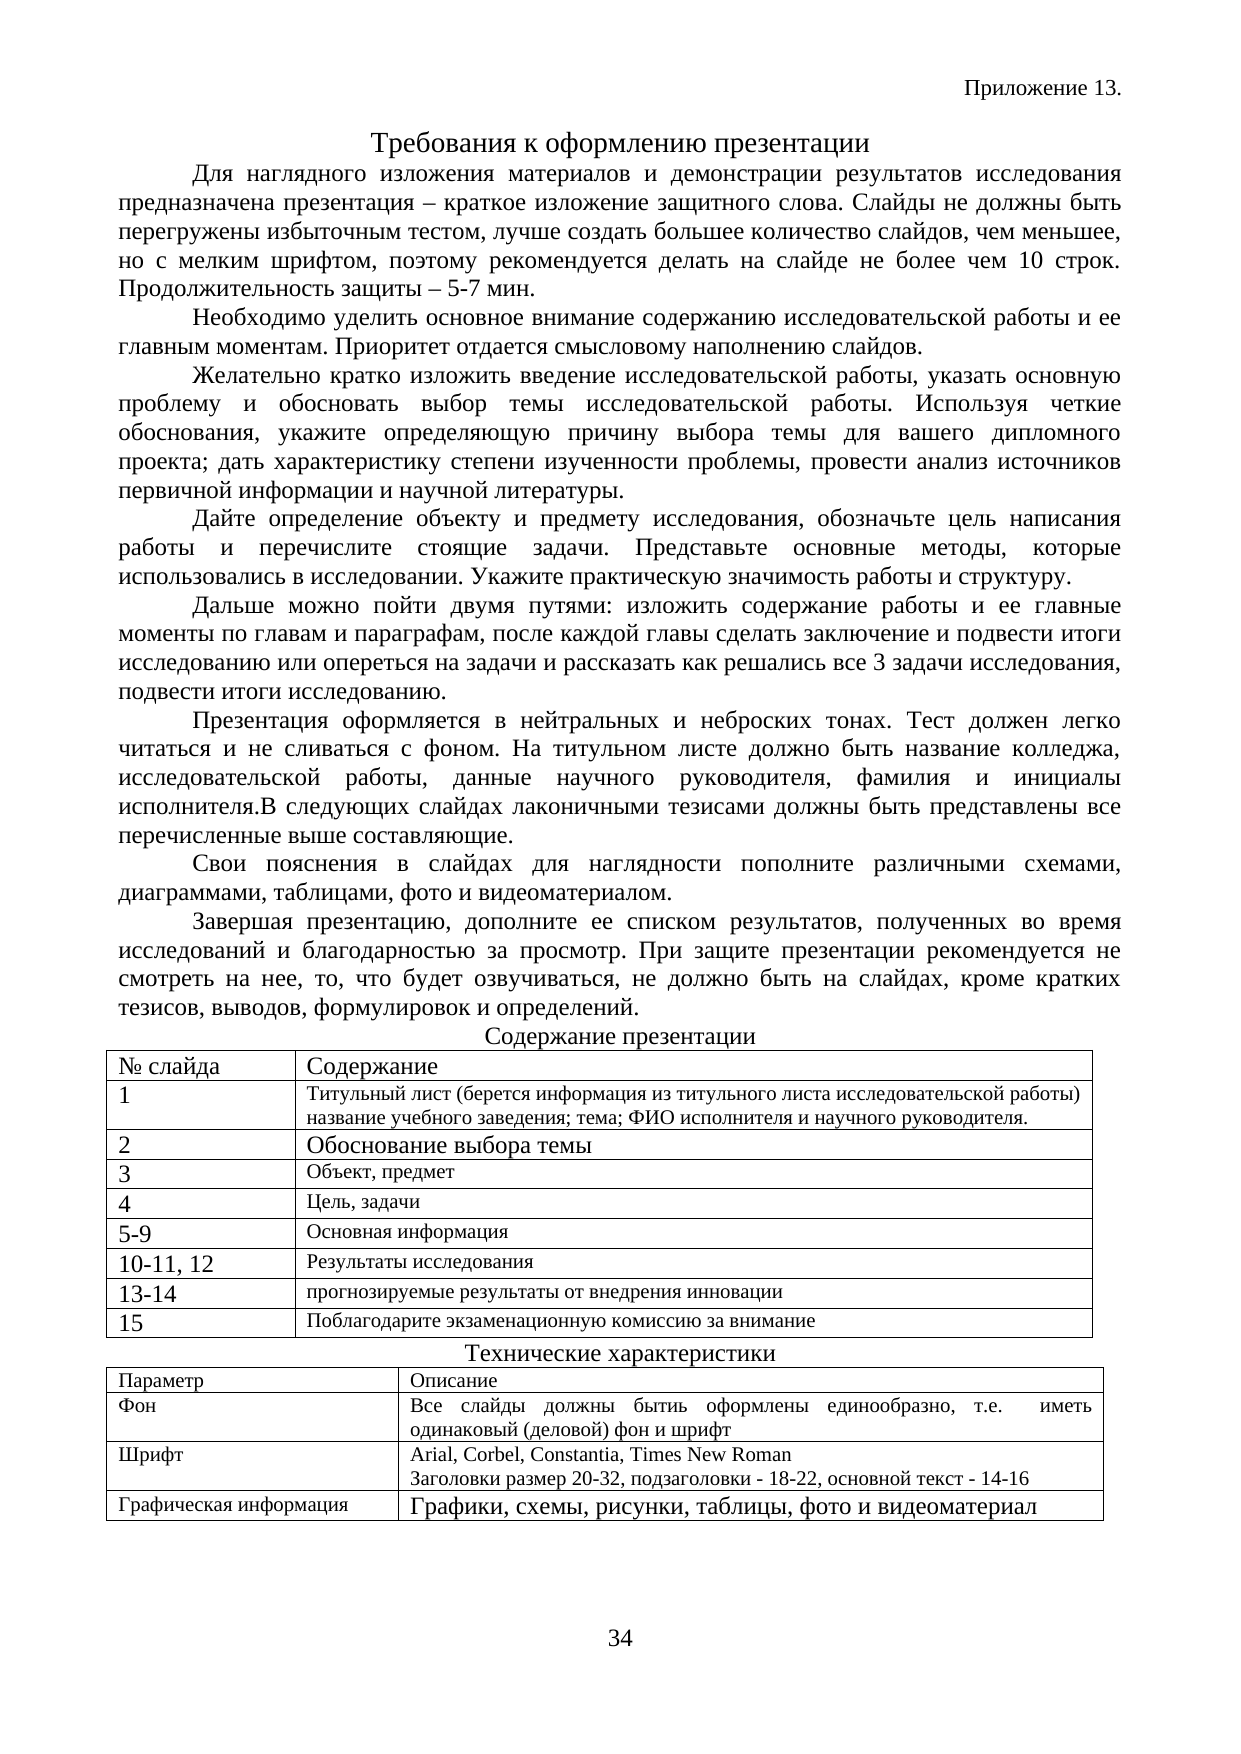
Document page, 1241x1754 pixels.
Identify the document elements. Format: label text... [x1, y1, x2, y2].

table_cell 4 [107, 1189, 295, 1218]
text Свои пояснения в слайдах для наглядности пополните различными схемами, диаграммами, таблицами, фото и видеоматериалом. [118, 848, 1122, 906]
table_cell Фон [107, 1393, 398, 1441]
text Дайте определение объекту и предмету исследования, обозначьте цель написания работы и перечислите стоящие задачи. Представьте основные методы, которые использовались в исследовании. Укажите практическую значимость работы и структуру. [118, 503, 1122, 590]
table_header Параметр [107, 1368, 398, 1392]
table_cell 5-9 [107, 1219, 295, 1248]
table_cell 3 [107, 1160, 295, 1188]
table_cell 15 [107, 1309, 295, 1337]
table_cell Результаты исследования [296, 1249, 1092, 1278]
text Необходимо уделить основное внимание содержанию исследовательской работы и ее главным моментам. Приоритет отдается смысловому наполнению слайдов. [118, 302, 1122, 360]
table_cell 10-11, 12 [107, 1249, 295, 1278]
table_cell прогнозируемые результаты от внедрения инновации [296, 1279, 1092, 1307]
text Для наглядного изложения материалов и демонстрации результатов исследования предназначена презентация – краткое изложение защитного слова. Слайды не должны быть перегружены избыточным тестом, лучше создать большее количество слайдов, чем меньшее, но с мелким шрифтом, поэтому рекомендуется делать на слайде не более чем 10 строк. Продолжительность защиты – 5-7 мин. [118, 158, 1122, 302]
table_cell Цель, задачи [296, 1189, 1092, 1218]
text Требования к оформлению презентации [118, 125, 1122, 158]
text Приложение 13. [118, 74, 1122, 100]
table_cell Графики, схемы, рисунки, таблицы, фото и видеоматериал [399, 1491, 1103, 1520]
table_cell Основная информация [296, 1219, 1092, 1248]
table_cell 13-14 [107, 1279, 295, 1307]
table_header Описание [399, 1368, 1103, 1392]
text Дальше можно пойти двумя путями: изложить содержание работы и ее главные моменты по главам и параграфам, после каждой главы сделать заключение и подвести итоги исследованию или опереться на задачи и рассказать как решались все 3 задачи исследования, подвести итоги исследованию. [118, 590, 1122, 705]
table_cell Графическая информация [107, 1491, 398, 1520]
table_cell Обоснование выбора темы [296, 1130, 1092, 1158]
table_cell 2 [107, 1130, 295, 1158]
table_cell Титульный лист (берется информация из титульного листа исследовательской работы) название учебного заведения; тема; ФИО исполнителя и научного руководителя. [296, 1081, 1092, 1129]
text Технические характеристики [118, 1338, 1122, 1367]
table_cell Arial, Corbel, Constantia, Times New Roman Заголовки размер 20-32, подзаголовки - 18-22, основной текст - 14-16 [399, 1442, 1103, 1490]
text Презентация оформляется в нейтральных и неброских тонах. Тест должен легко читаться и не сливаться с фоном. На титульном листе должно быть название колледжа, исследовательской работы, данные научного руководителя, фамилия и инициалы исполнителя.В следующих слайдах лаконичными тезисами должны быть представлены все перечисленные выше составляющие. [118, 705, 1122, 848]
table_cell Шрифт [107, 1442, 398, 1490]
table_cell Поблагодарите экзаменационную комиссию за внимание [296, 1309, 1092, 1337]
text Содержание презентации [118, 1021, 1122, 1050]
table_cell Объект, предмет [296, 1160, 1092, 1188]
table_header Содержание [296, 1051, 1092, 1079]
text Желательно кратко изложить введение исследовательской работы, указать основную проблему и обосновать выбор темы исследовательской работы. Используя четкие обоснования, укажите определяющую причину выбора темы для вашего дипломного проекта; дать характеристику степени изученности проблемы, провести анализ источников первичной информации и научной литературы. [118, 360, 1122, 503]
table_cell Все слайды должны бытиь оформлены единообразно, т.е. иметь одинаковый (деловой) фон и шрифт [399, 1393, 1103, 1441]
text Завершая презентацию, дополните ее списком результатов, полученных во время исследований и благодарностью за просмотр. При защите презентации рекомендуется не смотреть на нее, то, что будет озвучиваться, не должно быть на слайдах, кроме кратких тезисов, выводов, формулировок и определений. [118, 906, 1122, 1021]
table_header № слайда [107, 1051, 295, 1079]
table_cell 1 [107, 1081, 295, 1129]
